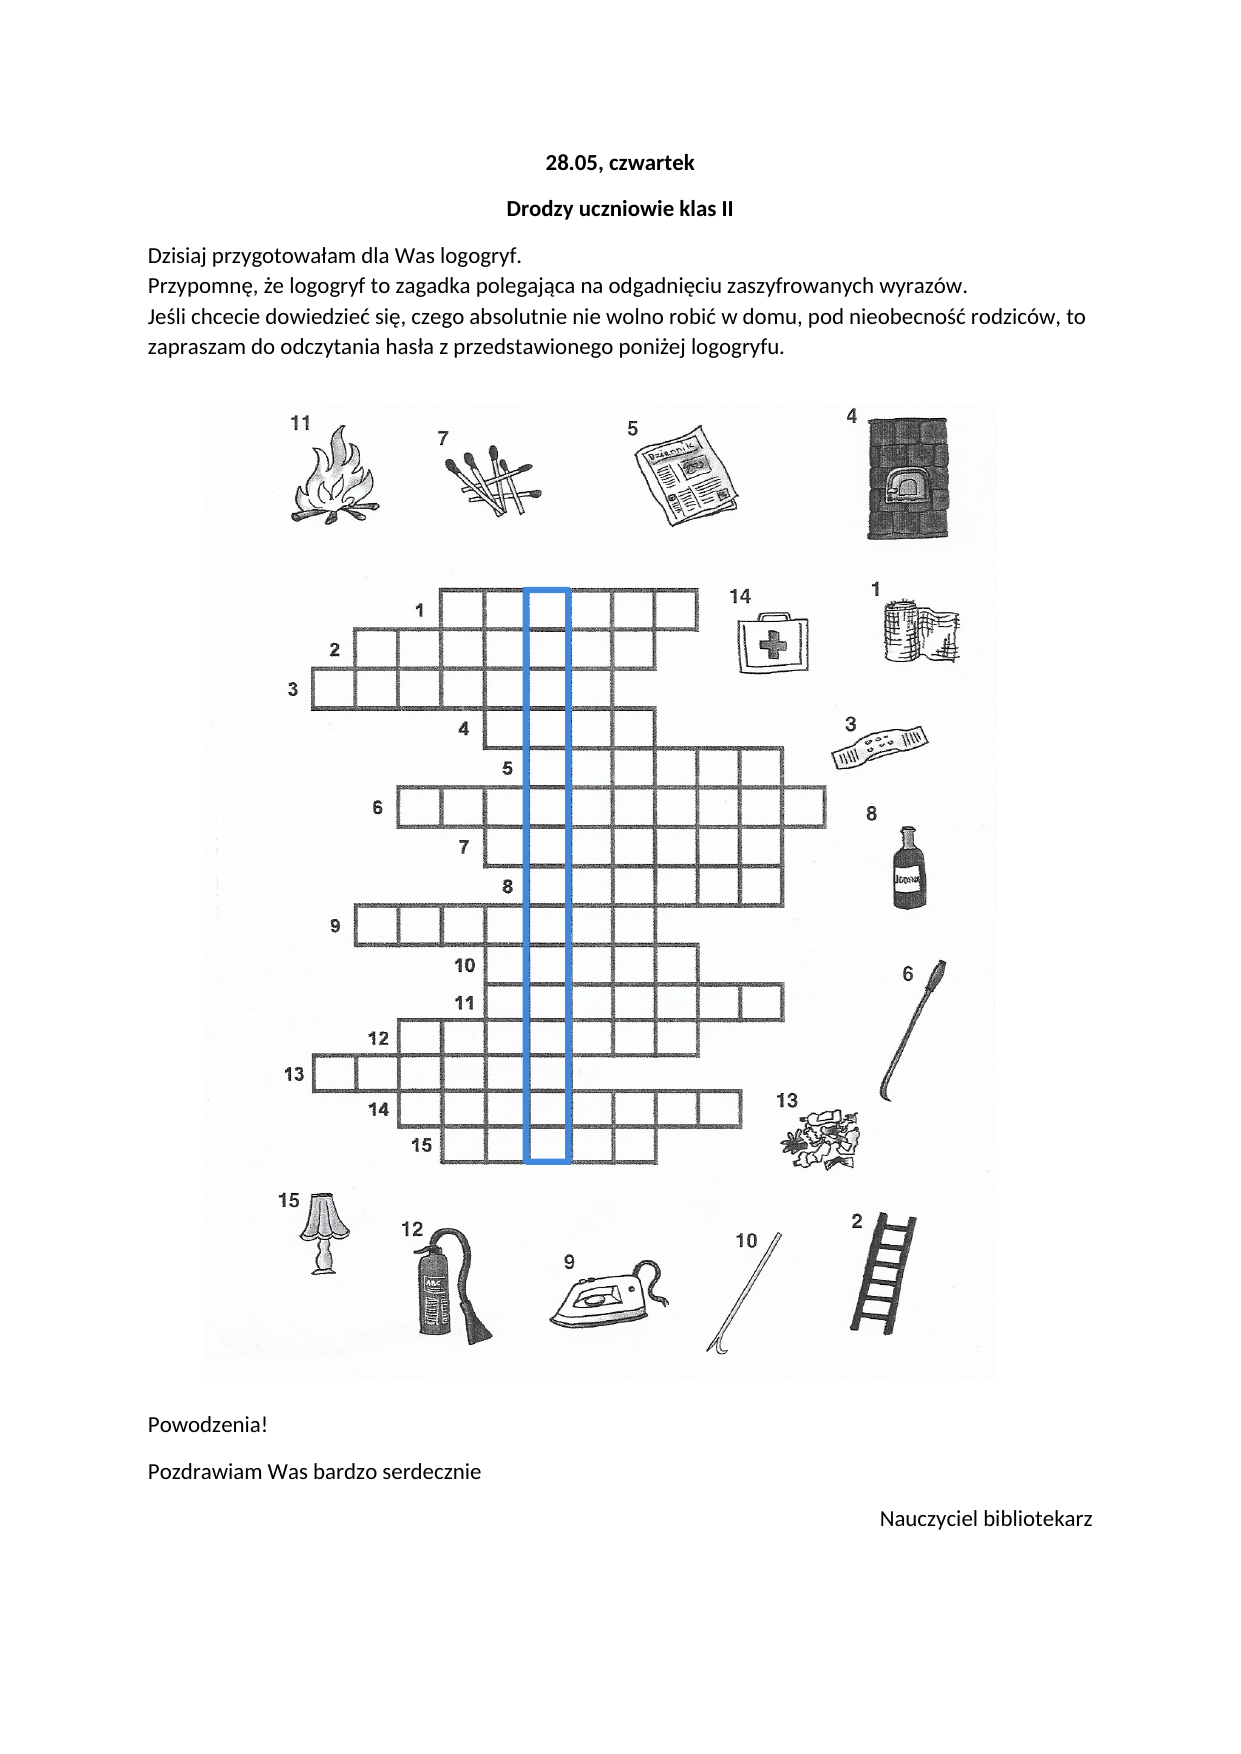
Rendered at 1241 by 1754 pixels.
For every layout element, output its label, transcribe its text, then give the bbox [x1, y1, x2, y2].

picture [203, 406, 997, 1379]
text Pozdrawiam Was bardzo serdecznie [148, 1457, 1093, 1485]
text Dzisiaj przygotowałam dla Was logogryf. [148, 241, 1093, 269]
text Przypomnę, że logogryf to zagadka polegająca na odgadnięciu zaszyfrowanych wyrazów. [148, 272, 1093, 299]
text Powodzenia! [148, 1410, 1093, 1438]
text Jeśli chcecie dowiedzieć się, czego absolutnie nie wolno robić w domu, pod nieobecność rodziców, to zapraszam do odczytania hasła z przedstawionego poniżej logogryfu. [148, 302, 1093, 360]
text Nauczyciel bibliotekarz [148, 1504, 1093, 1532]
text Drodzy uczniowie klas II [148, 194, 1093, 222]
text 28.05, czwartek [148, 148, 1093, 176]
